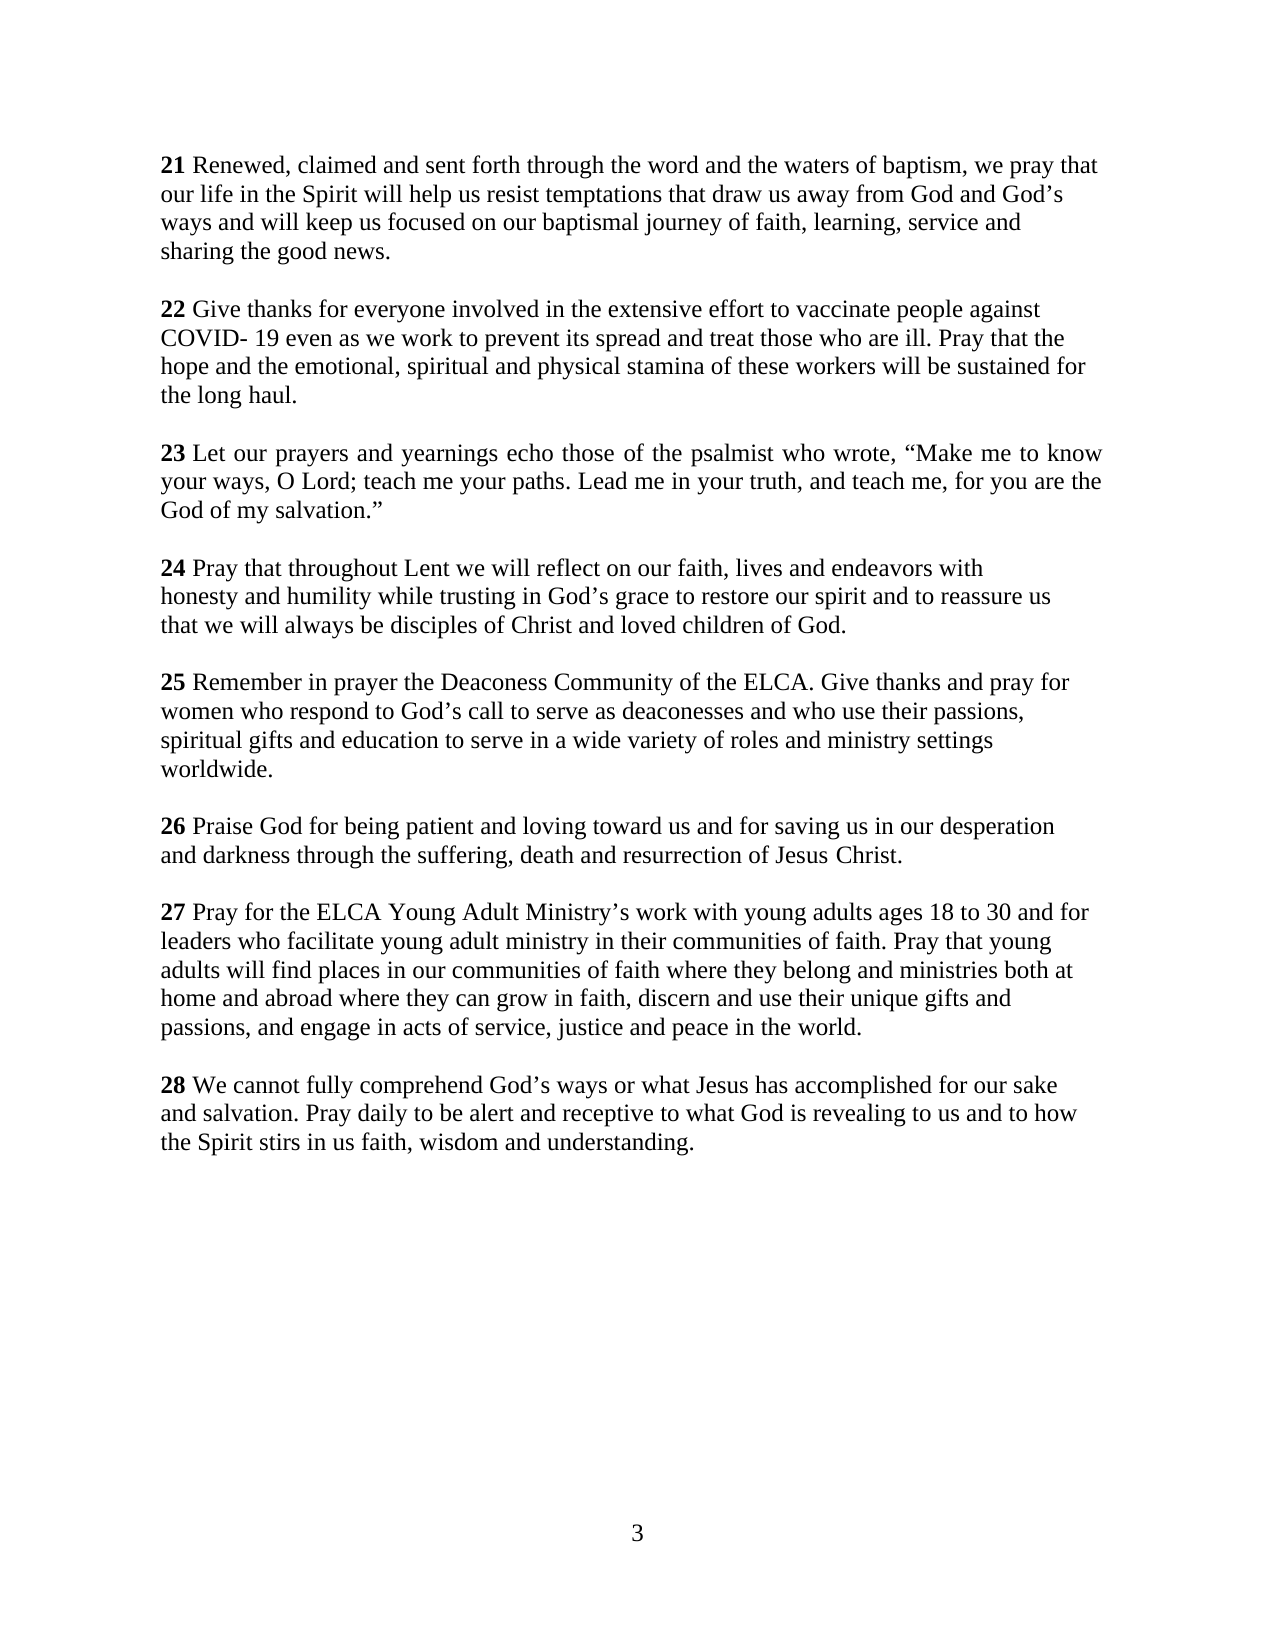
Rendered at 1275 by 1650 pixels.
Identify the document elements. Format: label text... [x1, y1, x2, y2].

list Give thanks for everyone involved in the extensive effort to vaccinate people against COVID- 19 even as we work to prevent its spread and treat those who are ill. Pray that the hope and the emotional, spiritual and physical stamina of these workers will be sustained for the long haul. [160, 294, 1112, 409]
list Renewed, claimed and sent forth through the word and the waters of baptism, we pray that our life in the Spirit will help us resist temptations that draw us away from God and God’s ways and will keep us focused on our baptismal journey of faith, learning, service and sharing the good news. [160, 150, 1100, 265]
list We cannot fully comprehend God’s ways or what Jesus has accomplished for our sake and salvation. Pray daily to be alert and receptive to what God is revealing to us and to how the Spirit stirs in us faith, wisdom and understanding. [160, 1070, 1096, 1156]
list Let our prayers and yearnings echo those of the psalmist who wrote, “Make me to know your ways, O Lord; teach me your paths. Lead me in your truth, and teach me, for you are the God of my salvation.” [160, 438, 1103, 524]
list Pray that throughout Lent we will reflect on our faith, lives and endeavors with honesty and humility while trusting in God’s grace to restore our spirit and to reassure us that we will always be disciples of Christ and loved children of God. [160, 553, 1053, 639]
list Remember in prayer the Deaconess Community of the ELCA. Give thanks and pray for women who respond to God’s call to serve as deaconesses and who use their passions, spiritual gifts and education to serve in a wide variety of roles and ministry settings worldwide. [160, 667, 1092, 782]
list Pray for the ELCA Young Adult Ministry’s work with young adults ages 18 to 30 and for leaders who facilitate young adult ministry in their communities of faith. Pray that young adults will find places in our communities of faith where they belong and ministries both at home and abroad where they can grow in faith, discern and use their unique gifts and passions, and engage in acts of service, justice and peace in the world. [160, 897, 1096, 1041]
list Praise God for being patient and loving toward us and for saving us in our desperation and darkness through the suffering, death and resurrection of Jesus Christ. [160, 811, 1075, 869]
